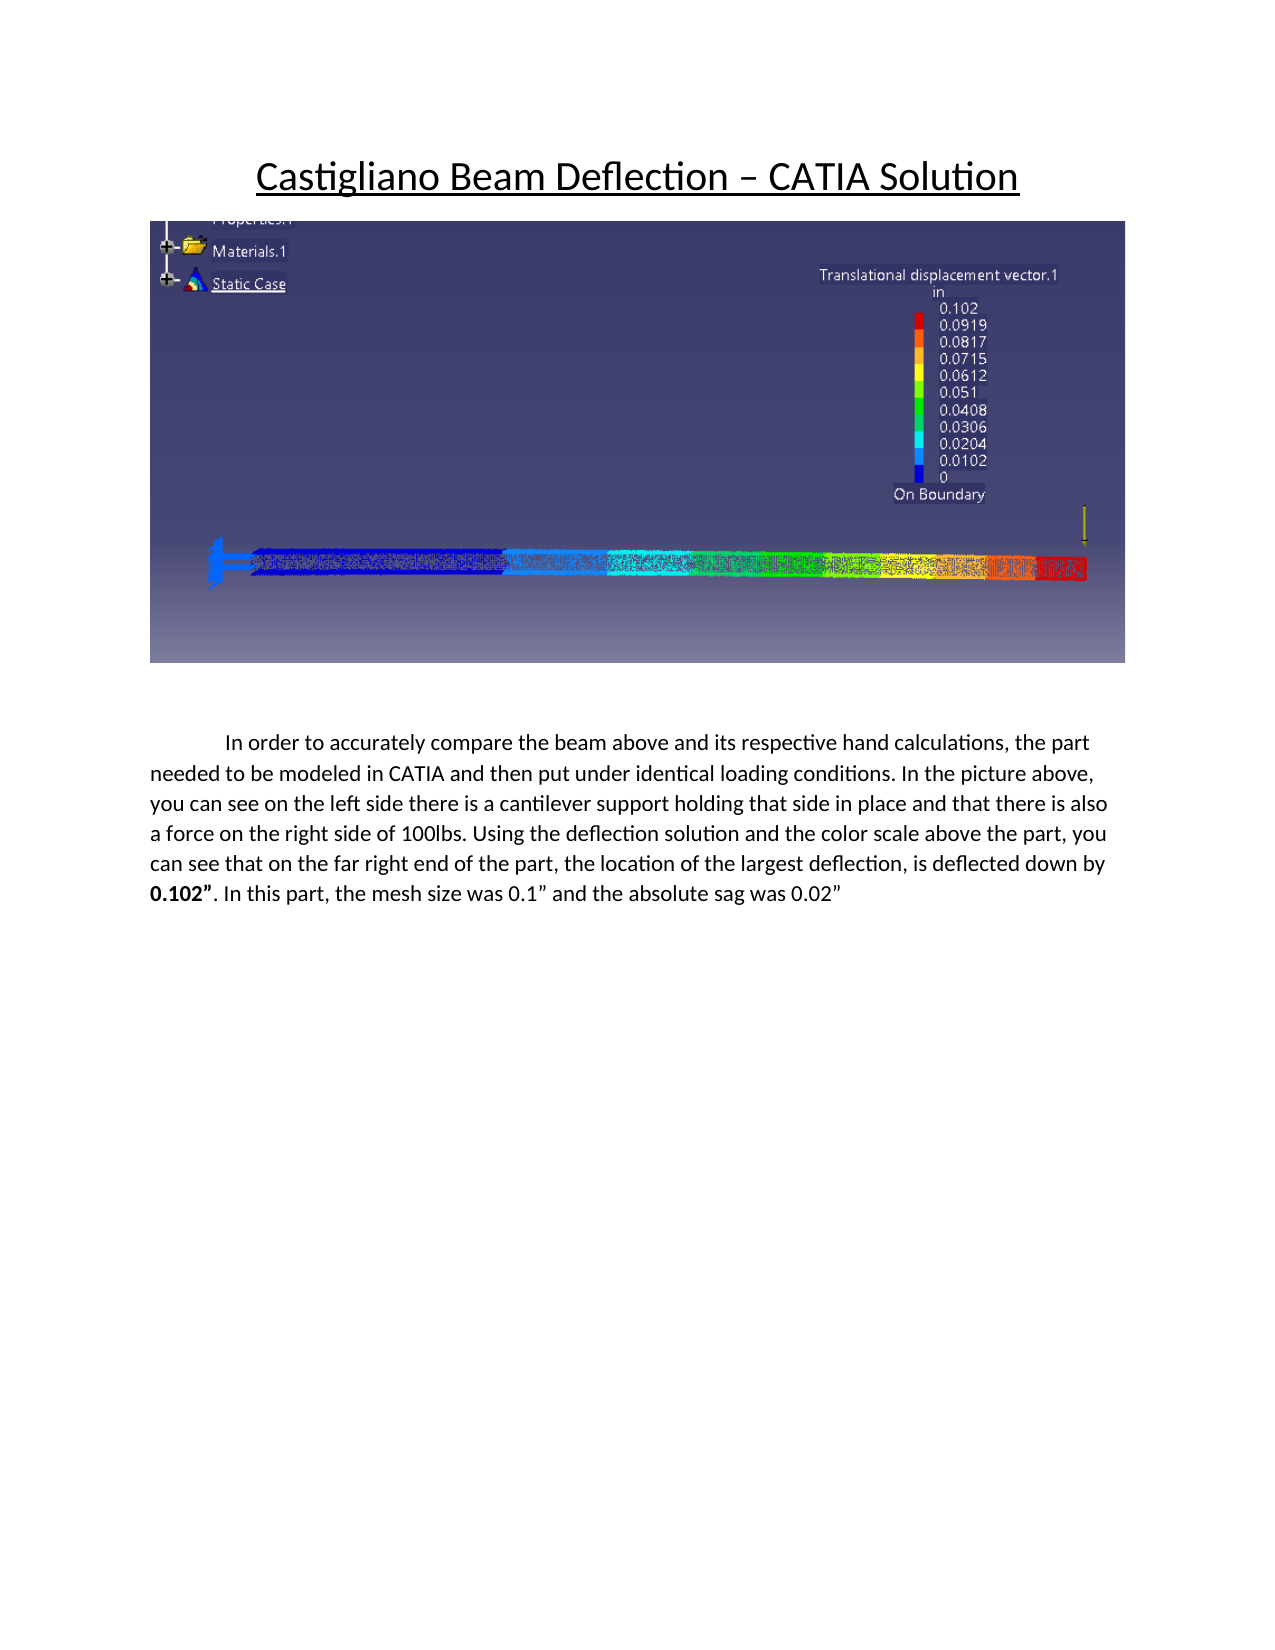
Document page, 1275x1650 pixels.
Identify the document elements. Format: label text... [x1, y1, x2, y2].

text In order to accurately compare the beam above and its respective hand calculations, the part needed to be modeled in CATIA and then put under identical loading conditions. In the picture above, you can see on the left side there is a cantilever support holding that side in place and that there is also a force on the right side of 100lbs. Using the deflection solution and the color scale above the part, you can see that on the far right end of the part, the location of the largest deflection, is deflected down by 0.102”. In this part, the mesh size was 0.1” and the absolute sag was 0.02” [150, 728, 1125, 907]
text Castigliano Beam Deflection – CATIA Solution [150, 150, 1125, 201]
picture [150, 221, 1125, 663]
